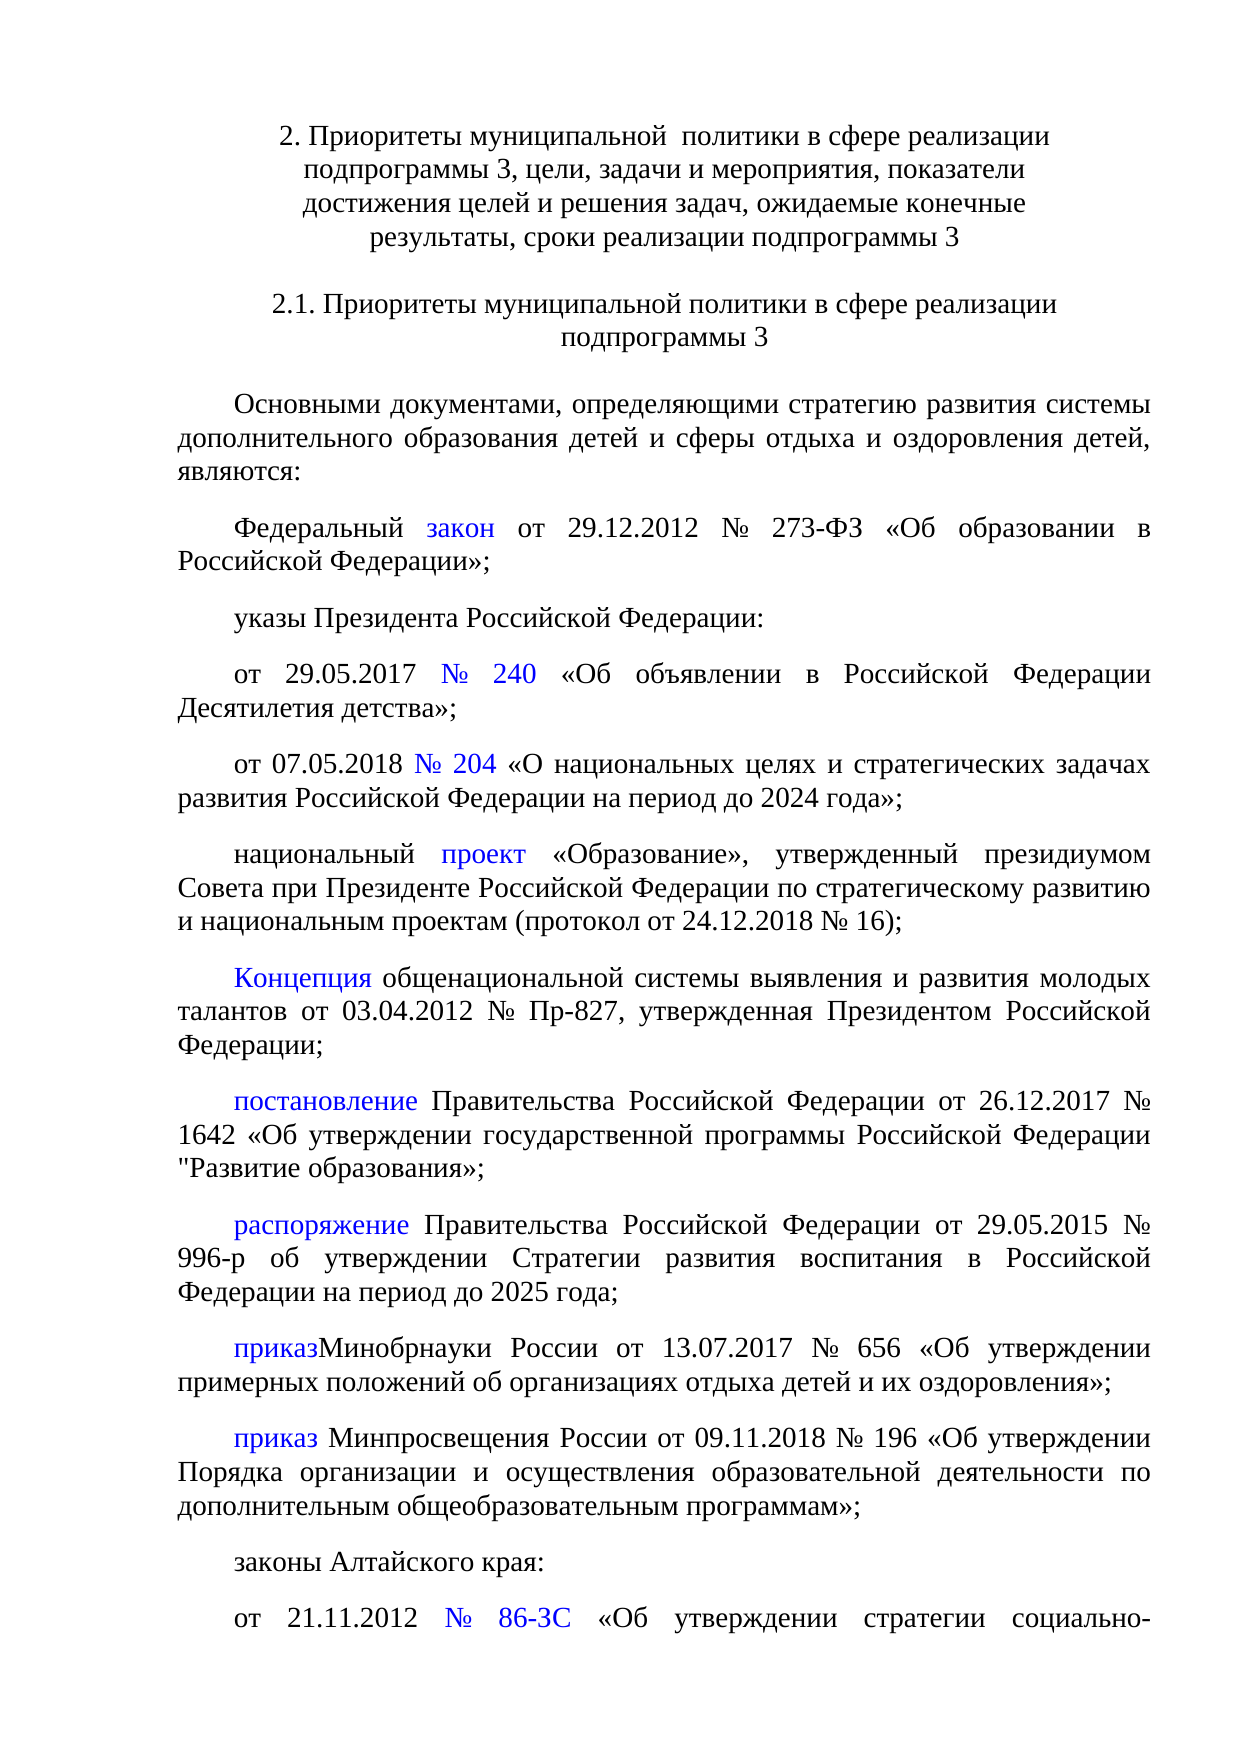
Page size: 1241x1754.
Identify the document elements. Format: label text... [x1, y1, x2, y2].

text постановление Правительства Российской Федерации от 26.12.2017 № 1642 «Об утверждении государственной программы Российской Федерации "Развитие образования»; [177, 1083, 1152, 1184]
title подпрограммы 3 [177, 319, 1152, 353]
text Концепция общенациональной системы выявления и развития молодых талантов от 03.04.2012 № Пр-827, утвержденная Президентом Российской Федерации; [177, 960, 1152, 1061]
text национальный проект «Образование», утвержденный президиумом Совета при Президенте Российской Федерации по стратегическому развитию и национальным проектам (протокол от 24.12.2018 № 16); [177, 836, 1152, 937]
text приказ Минпросвещения России от 09.11.2018 № 196 «Об утверждении Порядка организации и осуществления образовательной деятельности по дополнительным общеобразовательным программам»; [177, 1421, 1152, 1521]
title 2.1. Приоритеты муниципальной политики в сфере реализации [177, 286, 1152, 319]
text Основными документами, определяющими стратегию развития системы дополнительного образования детей и сферы отдыха и оздоровления детей, являются: [177, 386, 1152, 487]
title 2. Приоритеты муниципальной политики в сфере реализации [177, 118, 1152, 152]
title достижения целей и решения задач, ожидаемые конечные [177, 185, 1152, 219]
text от 29.05.2017 № 240 «Об объявлении в Российской Федерации Десятилетия детства»; [177, 656, 1152, 723]
text приказМинобрнауки России от 13.07.2017 № 656 «Об утверждении примерных положений об организациях отдыха детей и их оздоровления»; [177, 1331, 1152, 1398]
text указы Президента Российской Федерации: [177, 600, 1152, 633]
text законы Алтайского края: [177, 1544, 1152, 1578]
title результаты, сроки реализации подпрограммы 3 [177, 219, 1152, 252]
text Федеральный закон от 29.12.2012 № 273-ФЗ «Об образовании в Российской Федерации»; [177, 510, 1152, 577]
title подпрограммы 3, цели, задачи и мероприятия, показатели [177, 152, 1152, 185]
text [177, 1601, 1152, 1634]
text от 07.05.2018 № 204 «О национальных целях и стратегических задачах развития Российской Федерации на период до 2024 года»; [177, 746, 1152, 813]
text распоряжение Правительства Российской Федерации от 29.05.2015 № 996-р об утверждении Стратегии развития воспитания в Российской Федерации на период до 2025 года; [177, 1207, 1152, 1308]
